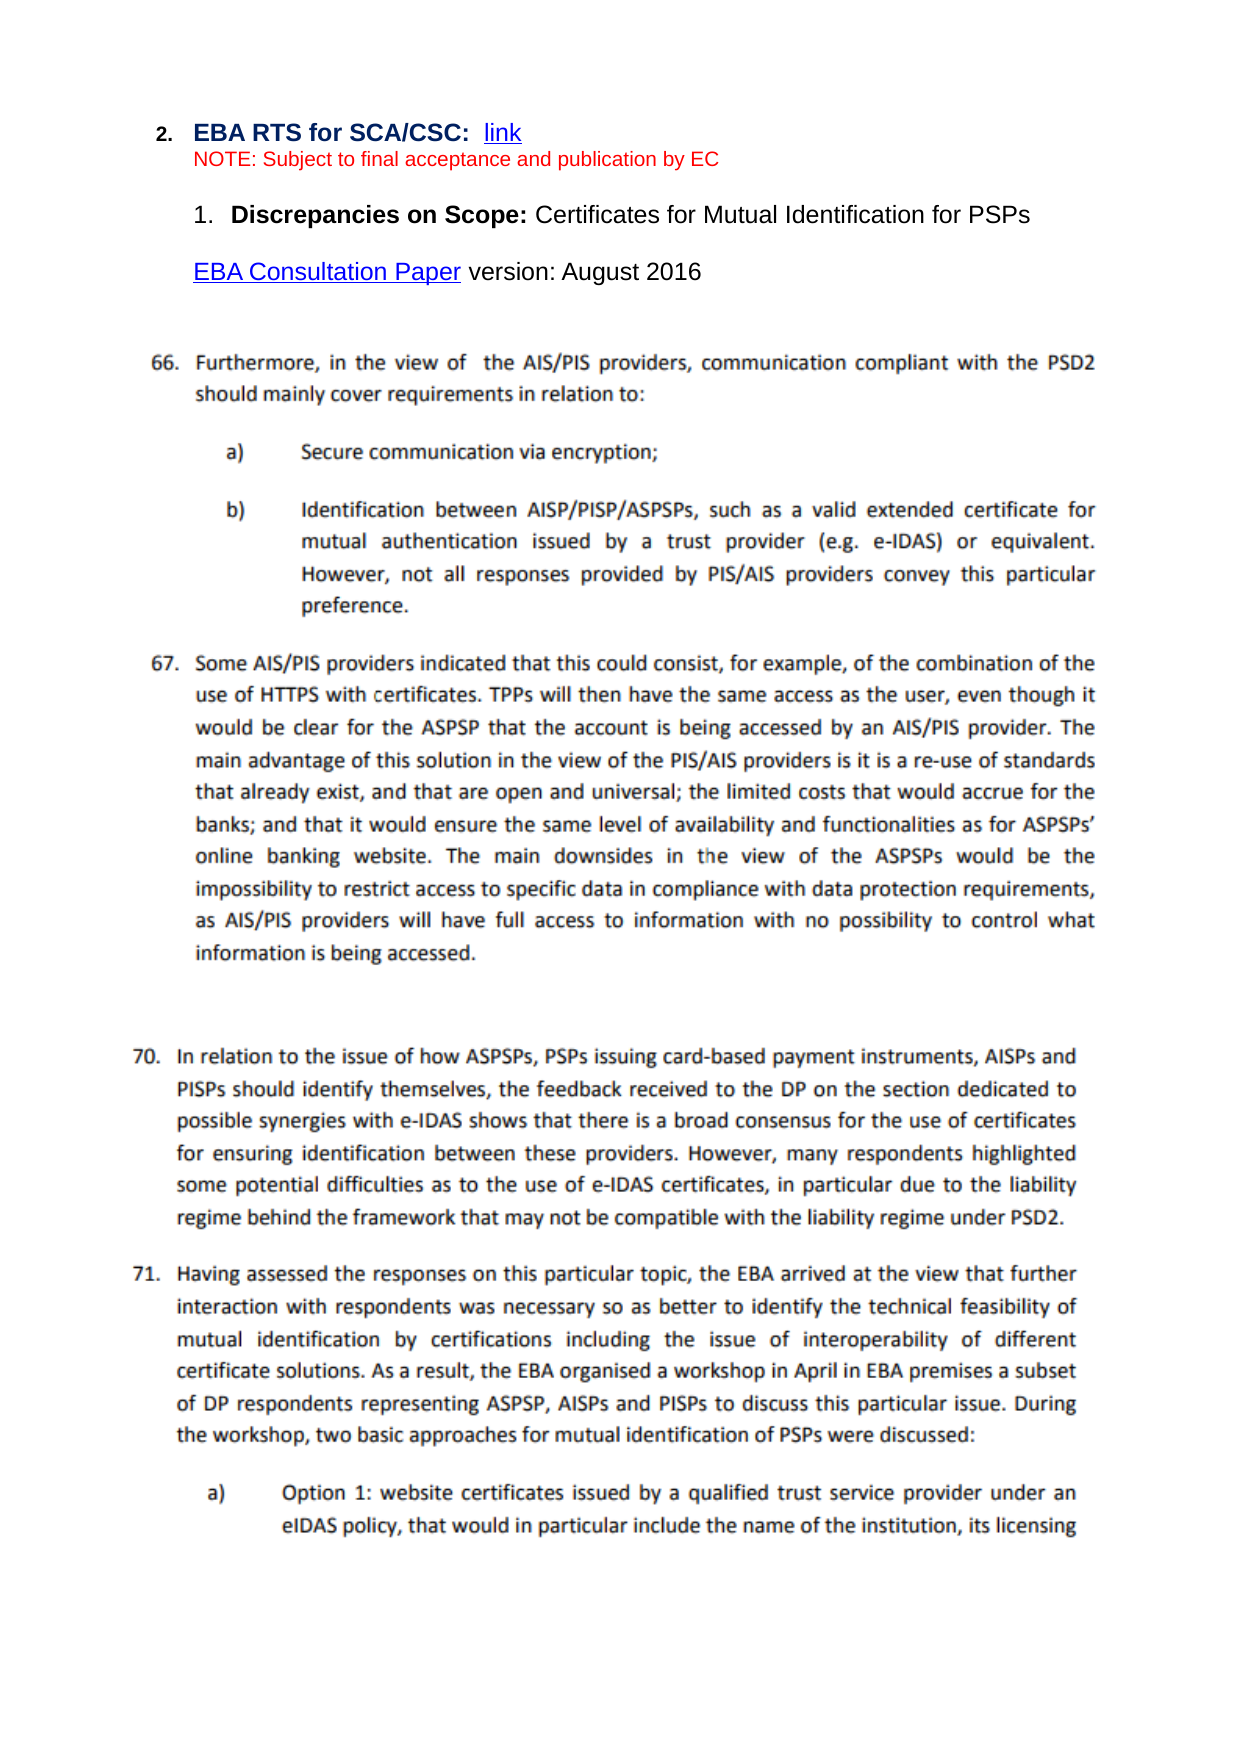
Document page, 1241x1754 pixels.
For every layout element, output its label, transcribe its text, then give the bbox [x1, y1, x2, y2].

list Discrepancies on Scope: Certificates for Mutual Identification for PSPs [193, 199, 1122, 228]
list EBA RTS for SCA/CSC: link [156, 118, 1122, 147]
text EBA Consultation Paper version: August 2016 [118, 257, 1122, 286]
picture [118, 337, 1120, 976]
picture [118, 1023, 1095, 1550]
text NOTE: Subject to final acceptance and publication by EC [193, 147, 1122, 171]
